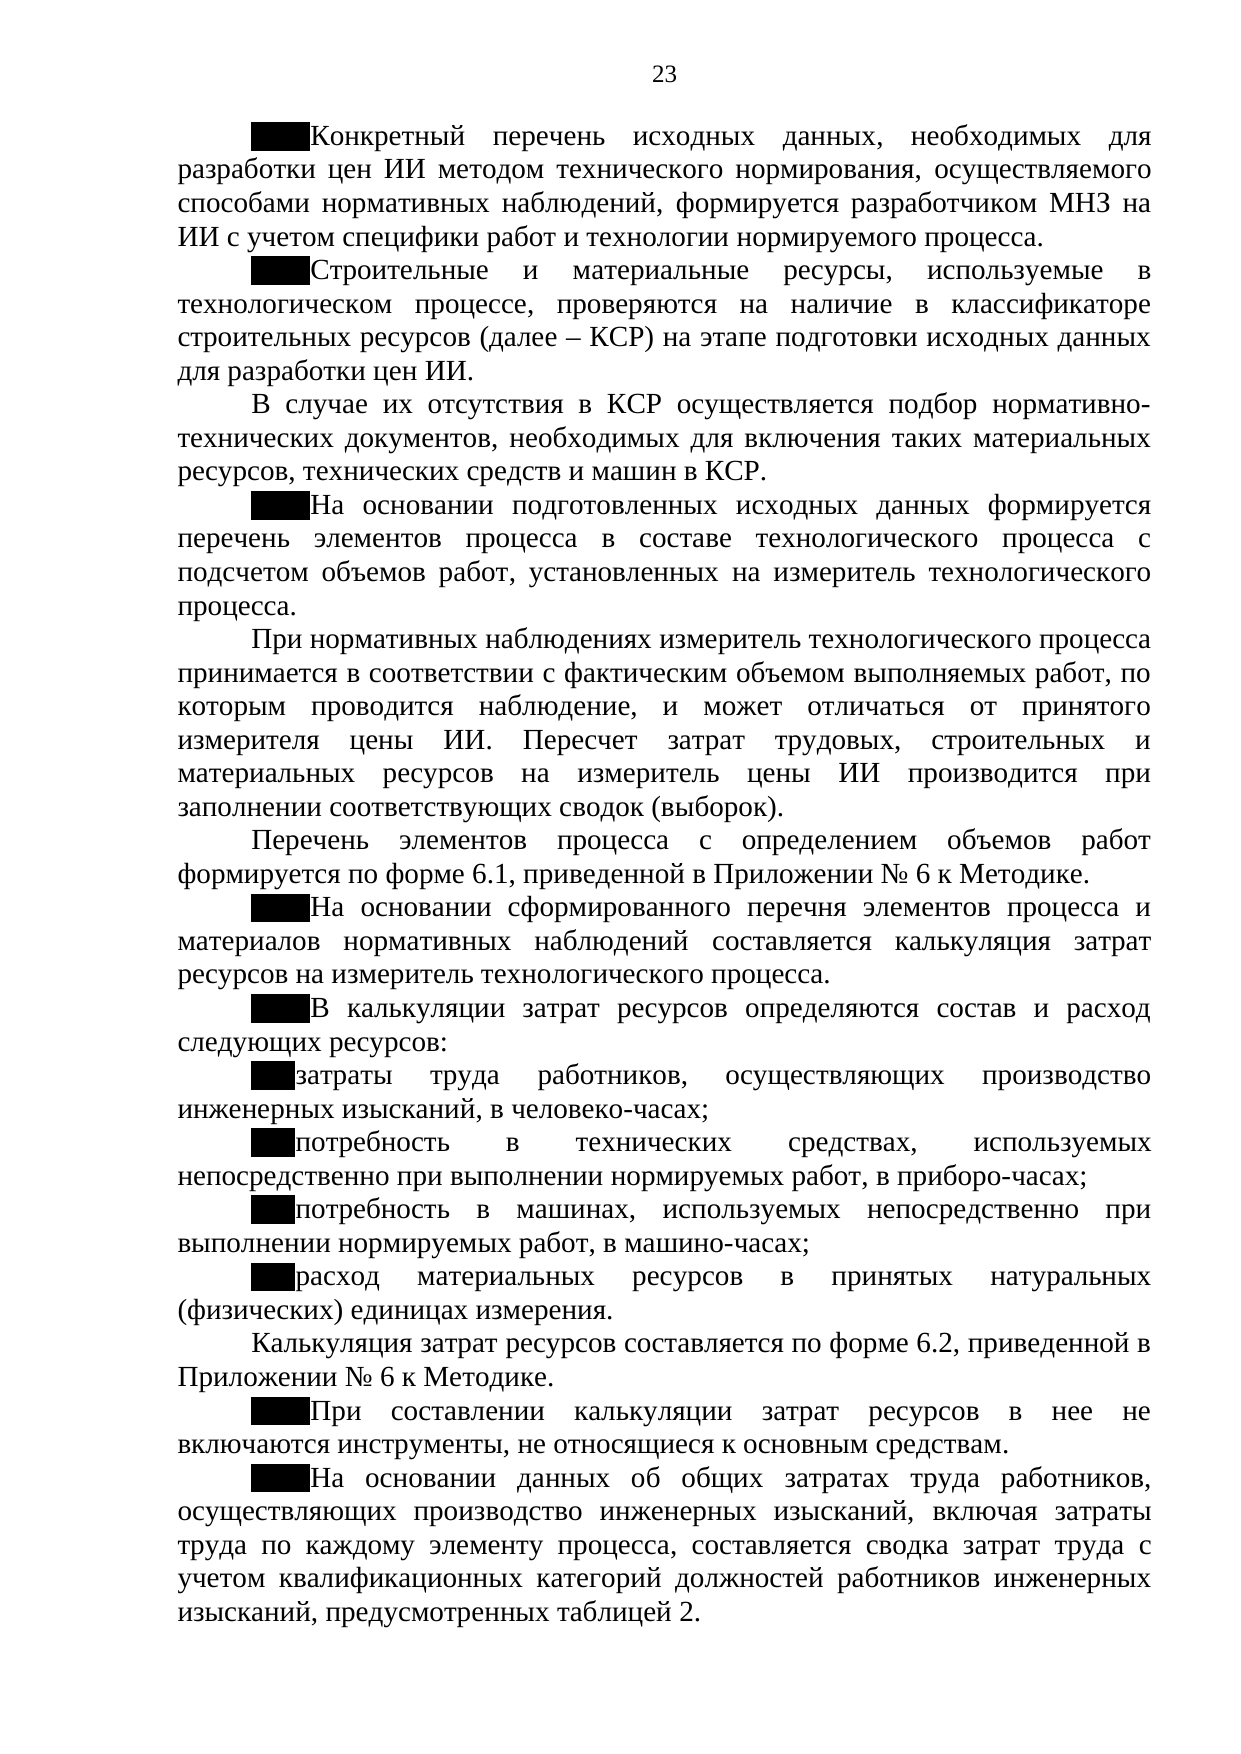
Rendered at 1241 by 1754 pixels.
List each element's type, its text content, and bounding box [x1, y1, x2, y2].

text Калькуляция затрат ресурсов составляется по форме 6.2, приведенной в Приложении № 6 к Методике. [177, 1326, 1152, 1393]
text При составлении калькуляции затрат ресурсов в нее не включаются инструменты, не относящиеся к основным средствам. [177, 1393, 1152, 1460]
text На основании данных об общих затратах труда работников, осуществляющих производство инженерных изысканий, включая затраты труда по каждому элементу процесса, составляется сводка затрат труда с учетом квалификационных категорий должностей работников инженерных изысканий, предусмотренных таблицей 2. [177, 1460, 1152, 1627]
text потребность в машинах, используемых непосредственно при выполнении нормируемых работ, в машино-часах; [177, 1191, 1152, 1258]
text На основании сформированного перечня элементов процесса и материалов нормативных наблюдений составляется калькуляция затрат ресурсов на измеритель технологического процесса. [177, 889, 1152, 990]
text На основании подготовленных исходных данных формируется перечень элементов процесса в составе технологического процесса с подсчетом объемов работ, установленных на измеритель технологического процесса. [177, 487, 1152, 621]
text расход материальных ресурсов в принятых натуральных (физических) единицах измерения. [177, 1258, 1152, 1326]
text Строительные и материальные ресурсы, используемые в технологическом процессе, проверяются на наличие в классификаторе строительных ресурсов (далее – КСР) на этапе подготовки исходных данных для разработки цен ИИ. [177, 252, 1152, 386]
text Перечень элементов процесса с определением объемов работ формируется по форме 6.1, приведенной в Приложении № 6 к Методике. [177, 822, 1152, 889]
text В калькуляции затрат ресурсов определяются состав и расход следующих ресурсов: [177, 990, 1152, 1057]
text При нормативных наблюдениях измеритель технологического процесса принимается в соответствии с фактическим объемом выполняемых работ, по которым проводится наблюдение, и может отличаться от принятого измерителя цены ИИ. Пересчет затрат трудовых, строительных и материальных ресурсов на измеритель цены ИИ производится при заполнении соответствующих сводок (выборок). [177, 621, 1152, 822]
text потребность в технических средствах, используемых непосредственно при выполнении нормируемых работ, в приборо-часах; [177, 1124, 1152, 1191]
text Конкретный перечень исходных данных, необходимых для разработки цен ИИ методом технического нормирования, осуществляемого способами нормативных наблюдений, формируется разработчиком МНЗ на ИИ с учетом специфики работ и технологии нормируемого процесса. [177, 118, 1152, 252]
text В случае их отсутствия в КСР осуществляется подбор нормативно-технических документов, необходимых для включения таких материальных ресурсов, технических средств и машин в КСР. [177, 386, 1152, 487]
list затраты труда работников, осуществляющих производство инженерных изысканий, в человеко-часах; [177, 1057, 1152, 1124]
